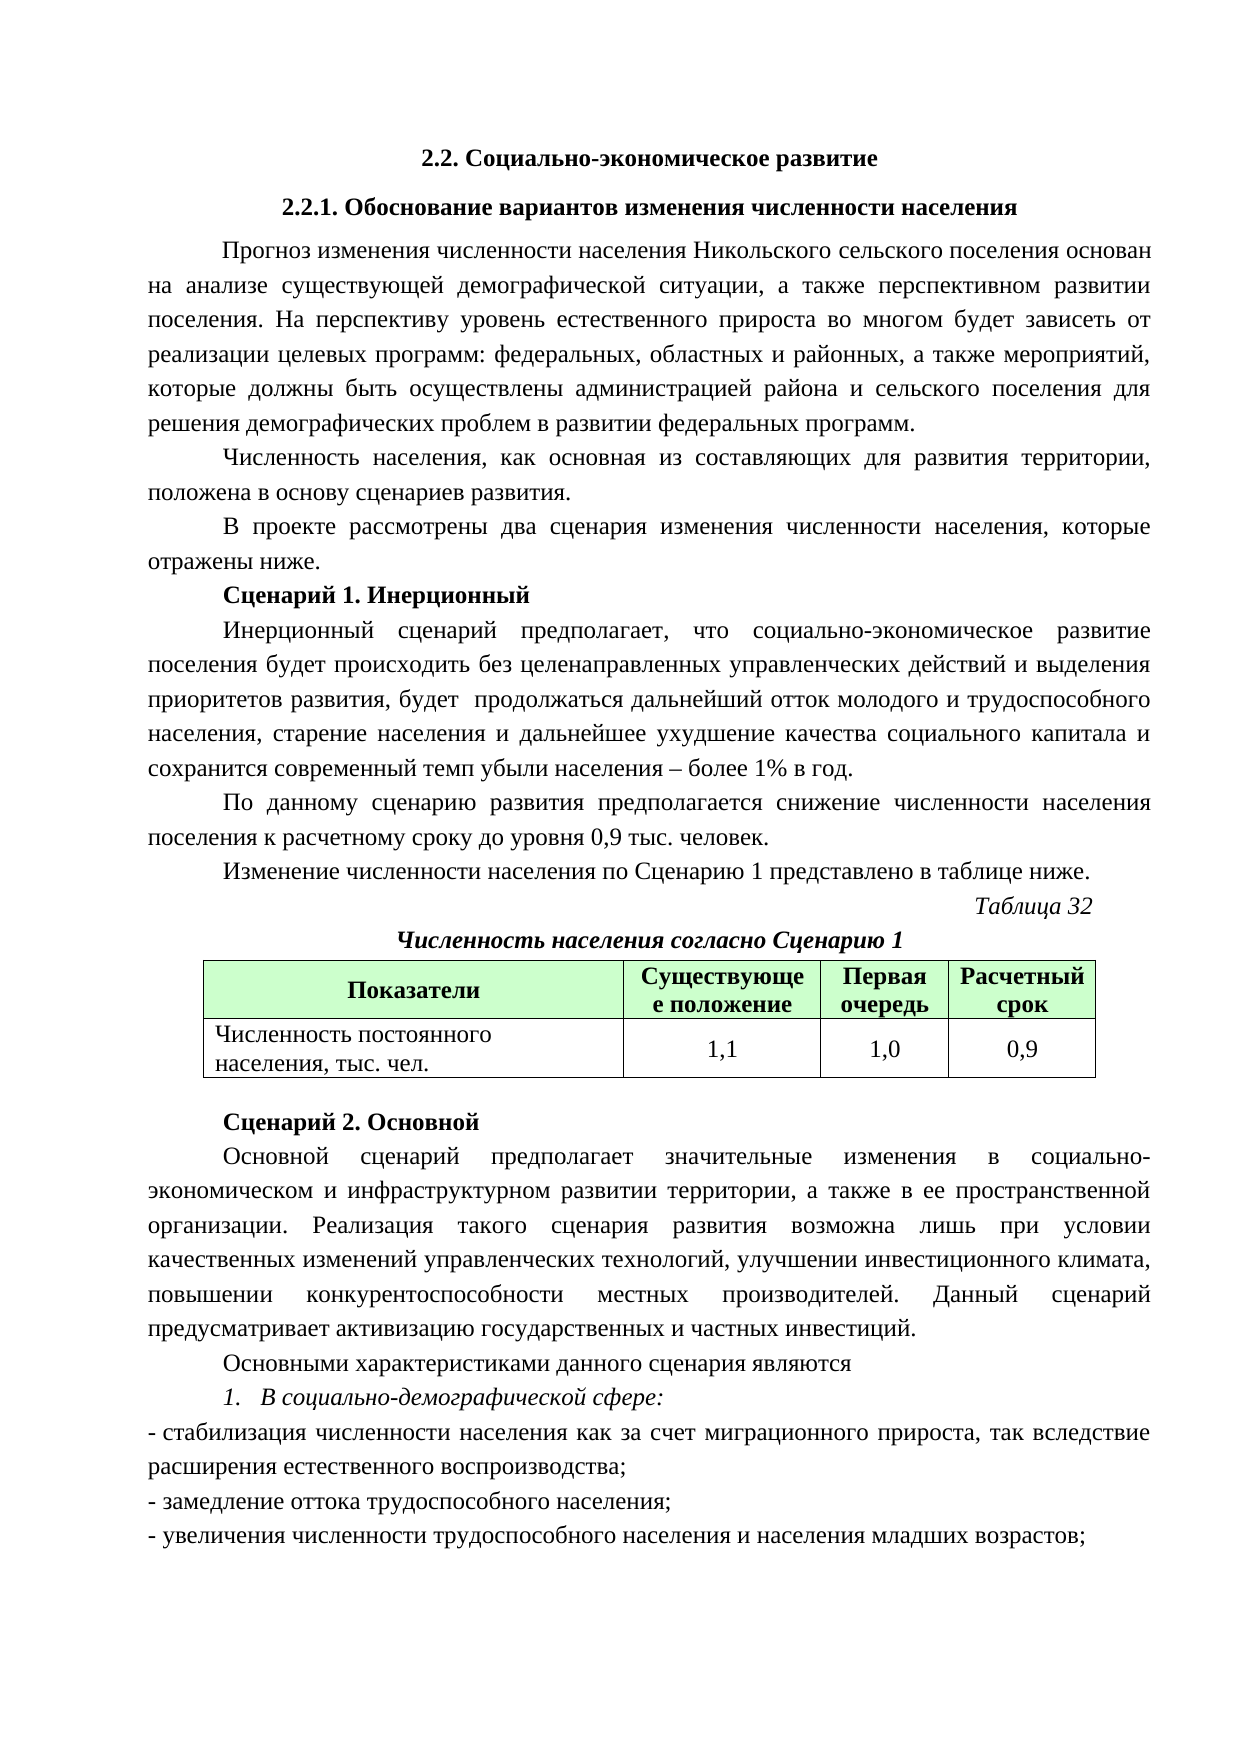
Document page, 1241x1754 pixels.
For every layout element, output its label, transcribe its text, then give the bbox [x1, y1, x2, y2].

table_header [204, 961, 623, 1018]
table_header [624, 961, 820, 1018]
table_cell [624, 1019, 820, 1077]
text В проекте рассмотрены два сценария изменения численности населения, которые отражены ниже. [148, 511, 1152, 575]
list В социально-демографической сфере: [223, 1382, 1152, 1411]
text Таблица 32 [148, 891, 1093, 919]
text Изменение численности населения по Сценарию 1 представлено в таблице ниже. [148, 856, 1152, 885]
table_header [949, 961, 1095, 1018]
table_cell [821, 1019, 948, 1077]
text Инерционный сценарий предполагает, что социально-экономическое развитие поселения будет происходить без целенаправленных управленческих действий и выделения приоритетов развития, будет продолжаться дальнейший отток молодого и трудоспособного населения, старение населения и дальнейшее ухудшение качества социального капитала и сохранится современный темп убыли населения – более 1% в год. [148, 615, 1152, 782]
text Прогноз изменения численности населения Никольского сельского поселения основан на анализе существующей демографической ситуации, а также перспективном развитии поселения. На перспективу уровень естественного прироста во многом будет зависеть от реализации целевых программ: федеральных, областных и районных, а также мероприятий, которые должны быть осуществлены администрацией района и сельского поселения для решения демографических проблем в развитии федеральных программ. [148, 236, 1152, 437]
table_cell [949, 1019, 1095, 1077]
text Основной сценарий предполагает значительные изменения в социально-экономическом и инфраструктурном развитии территории, а также в ее пространственной организации. Реализация такого сценария развития возможна лишь при условии качественных изменений управленческих технологий, улучшении инвестиционного климата, повышении конкурентоспособности местных производителей. Данный сценарий предусматривает активизацию государственных и частных инвестиций. [148, 1141, 1152, 1342]
text Численность населения, как основная из составляющих для развития территории, положена в основу сценариев развития. [148, 442, 1152, 506]
text Основными характеристиками данного сценария являются [148, 1348, 1152, 1377]
text 2.2.1. Обоснование вариантов изменения численности населения [148, 192, 1152, 221]
text - замедление оттока трудоспособного населения; [148, 1486, 1152, 1514]
text - стабилизация численности населения как за счет миграционного прироста, так вследствие расширения естественного воспроизводства; [148, 1417, 1152, 1480]
subtitle 2.2. Социально-экономическое развитие [148, 143, 1152, 172]
text - увеличения численности трудоспособного населения и населения младших возрастов; [148, 1520, 1152, 1549]
text По данному сценарию развития предполагается снижение численности населения поселения к расчетному сроку до уровня 0,9 тыс. человек. [148, 787, 1152, 851]
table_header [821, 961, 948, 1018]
text Численность населения согласно Сценарию 1 [148, 925, 1152, 954]
text Сценарий 2. Основной [148, 1107, 1152, 1135]
text Сценарий 1. Инерционный [148, 580, 1152, 609]
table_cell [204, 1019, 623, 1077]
